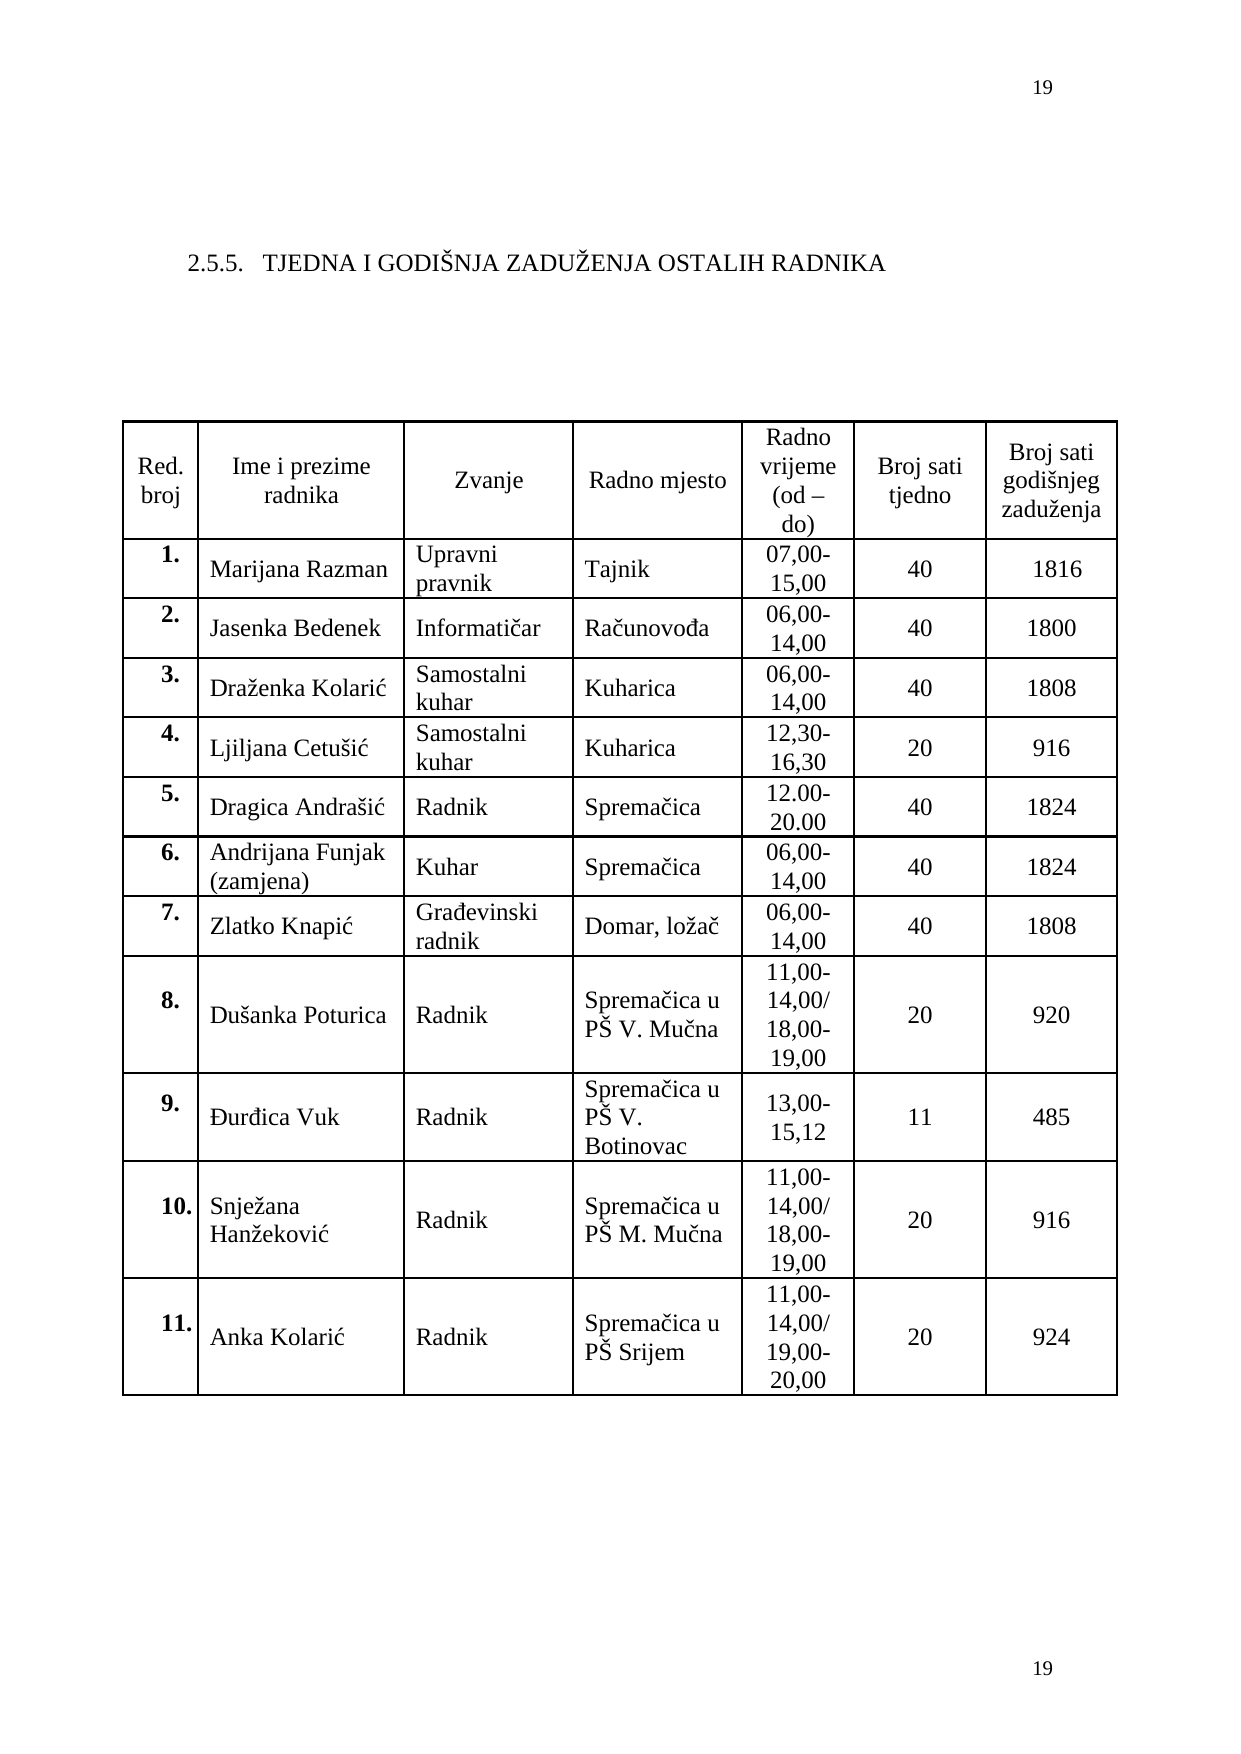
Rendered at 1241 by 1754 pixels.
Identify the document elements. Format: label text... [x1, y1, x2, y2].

table_cell 40 [855, 659, 985, 716]
table_cell Spremačica u PŠ M. Mučna [574, 1162, 741, 1277]
table_cell 40 [855, 838, 985, 895]
table_cell 20 [855, 1279, 985, 1394]
list TJEDNA I GODIŠNJA ZADUŽENJA OSTALIH RADNIKA [187, 248, 1053, 277]
table_cell Građevinski radnik [405, 897, 572, 954]
table_header Zvanje [405, 423, 572, 537]
table_cell Ljiljana Cetušić [199, 718, 403, 776]
table_cell 06,00-14,00 [743, 897, 853, 954]
table_cell 916 [987, 1162, 1116, 1277]
table_cell 1808 [987, 897, 1116, 954]
table_cell 1800 [987, 599, 1116, 657]
table_header Ime i prezime radnika [199, 423, 403, 537]
table_cell Računovođa [574, 599, 741, 657]
table_cell Informatičar [405, 599, 572, 657]
table_cell 11,00-14,00/ 18,00-19,00 [743, 1162, 853, 1277]
table_cell Anka Kolarić [199, 1279, 403, 1394]
table_cell Draženka Kolarić [199, 659, 403, 716]
table_cell Kuhar [405, 838, 572, 895]
table_cell 11,00-14,00/ 18,00-19,00 [743, 957, 853, 1072]
table_cell 485 [987, 1074, 1116, 1160]
table_cell 40 [855, 540, 985, 597]
table_cell Radnik [405, 957, 572, 1072]
table_header Radno mjesto [574, 423, 741, 537]
table_cell Spremačica [574, 778, 741, 835]
table_cell 40 [855, 897, 985, 954]
table_cell [124, 1074, 197, 1160]
table_cell 916 [987, 718, 1116, 776]
table_cell 40 [855, 599, 985, 657]
table_cell Radnik [405, 778, 572, 835]
table_cell Snježana Hanžeković [199, 1162, 403, 1277]
table_cell 06,00-14,00 [743, 838, 853, 895]
table_cell Spremačica u PŠ Srijem [574, 1279, 741, 1394]
table_cell 1816 [987, 540, 1116, 597]
table_cell [124, 1162, 197, 1277]
table_cell 06,00- 14,00 [743, 599, 853, 657]
table_cell 11,00-14,00/ 19,00-20,00 [743, 1279, 853, 1394]
table_cell 20 [855, 1162, 985, 1277]
table_cell Spremačica u PŠ V. Botinovac [574, 1074, 741, 1160]
table_cell [124, 659, 197, 716]
table_cell Kuharica [574, 718, 741, 776]
table_cell 920 [987, 957, 1116, 1072]
table_cell 11 [855, 1074, 985, 1160]
table_cell Radnik [405, 1074, 572, 1160]
table_cell 924 [987, 1279, 1116, 1394]
table_cell [124, 957, 197, 1072]
table_cell 20 [855, 718, 985, 776]
table_cell Đurđica Vuk [199, 1074, 403, 1160]
table_cell Dragica Andrašić [199, 778, 403, 835]
table_header Red. broj [124, 423, 197, 537]
table_cell [124, 540, 197, 597]
table_header Radno vrijeme (od – do) [743, 423, 853, 537]
table_cell Tajnik [574, 540, 741, 597]
table_cell Samostalni kuhar [405, 718, 572, 776]
table_cell [124, 599, 197, 657]
table_cell 1808 [987, 659, 1116, 716]
table_cell Radnik [405, 1279, 572, 1394]
table_cell 06,00-14,00 [743, 659, 853, 716]
table_cell Spremačica u PŠ V. Mučna [574, 957, 741, 1072]
table_cell Samostalni kuhar [405, 659, 572, 716]
table_cell [124, 838, 197, 895]
table_cell Marijana Razman [199, 540, 403, 597]
table_cell Radnik [405, 1162, 572, 1277]
table_cell Zlatko Knapić [199, 897, 403, 954]
table_cell 12.00-20.00 [743, 778, 853, 835]
table_cell 20 [855, 957, 985, 1072]
table_cell Spremačica [574, 838, 741, 895]
table_cell Jasenka Bedenek [199, 599, 403, 657]
table_cell Dušanka Poturica [199, 957, 403, 1072]
table_cell 1824 [987, 838, 1116, 895]
table_cell [124, 778, 197, 835]
table_cell 07,00-15,00 [743, 540, 853, 597]
table_header Broj sati godišnjeg zaduženja [987, 423, 1116, 537]
table_cell [124, 897, 197, 954]
table_cell 12,30-16,30 [743, 718, 853, 776]
table_cell Andrijana Funjak (zamjena) [199, 838, 403, 895]
table_cell Domar, ložač [574, 897, 741, 954]
table_cell Kuharica [574, 659, 741, 716]
table_header Broj sati tjedno [855, 423, 985, 537]
table_cell [124, 1279, 197, 1394]
table_cell 1824 [987, 778, 1116, 835]
table_cell Upravni pravnik [405, 540, 572, 597]
table_cell 13,00-15,12 [743, 1074, 853, 1160]
table_cell [124, 718, 197, 776]
table_cell 40 [855, 778, 985, 835]
